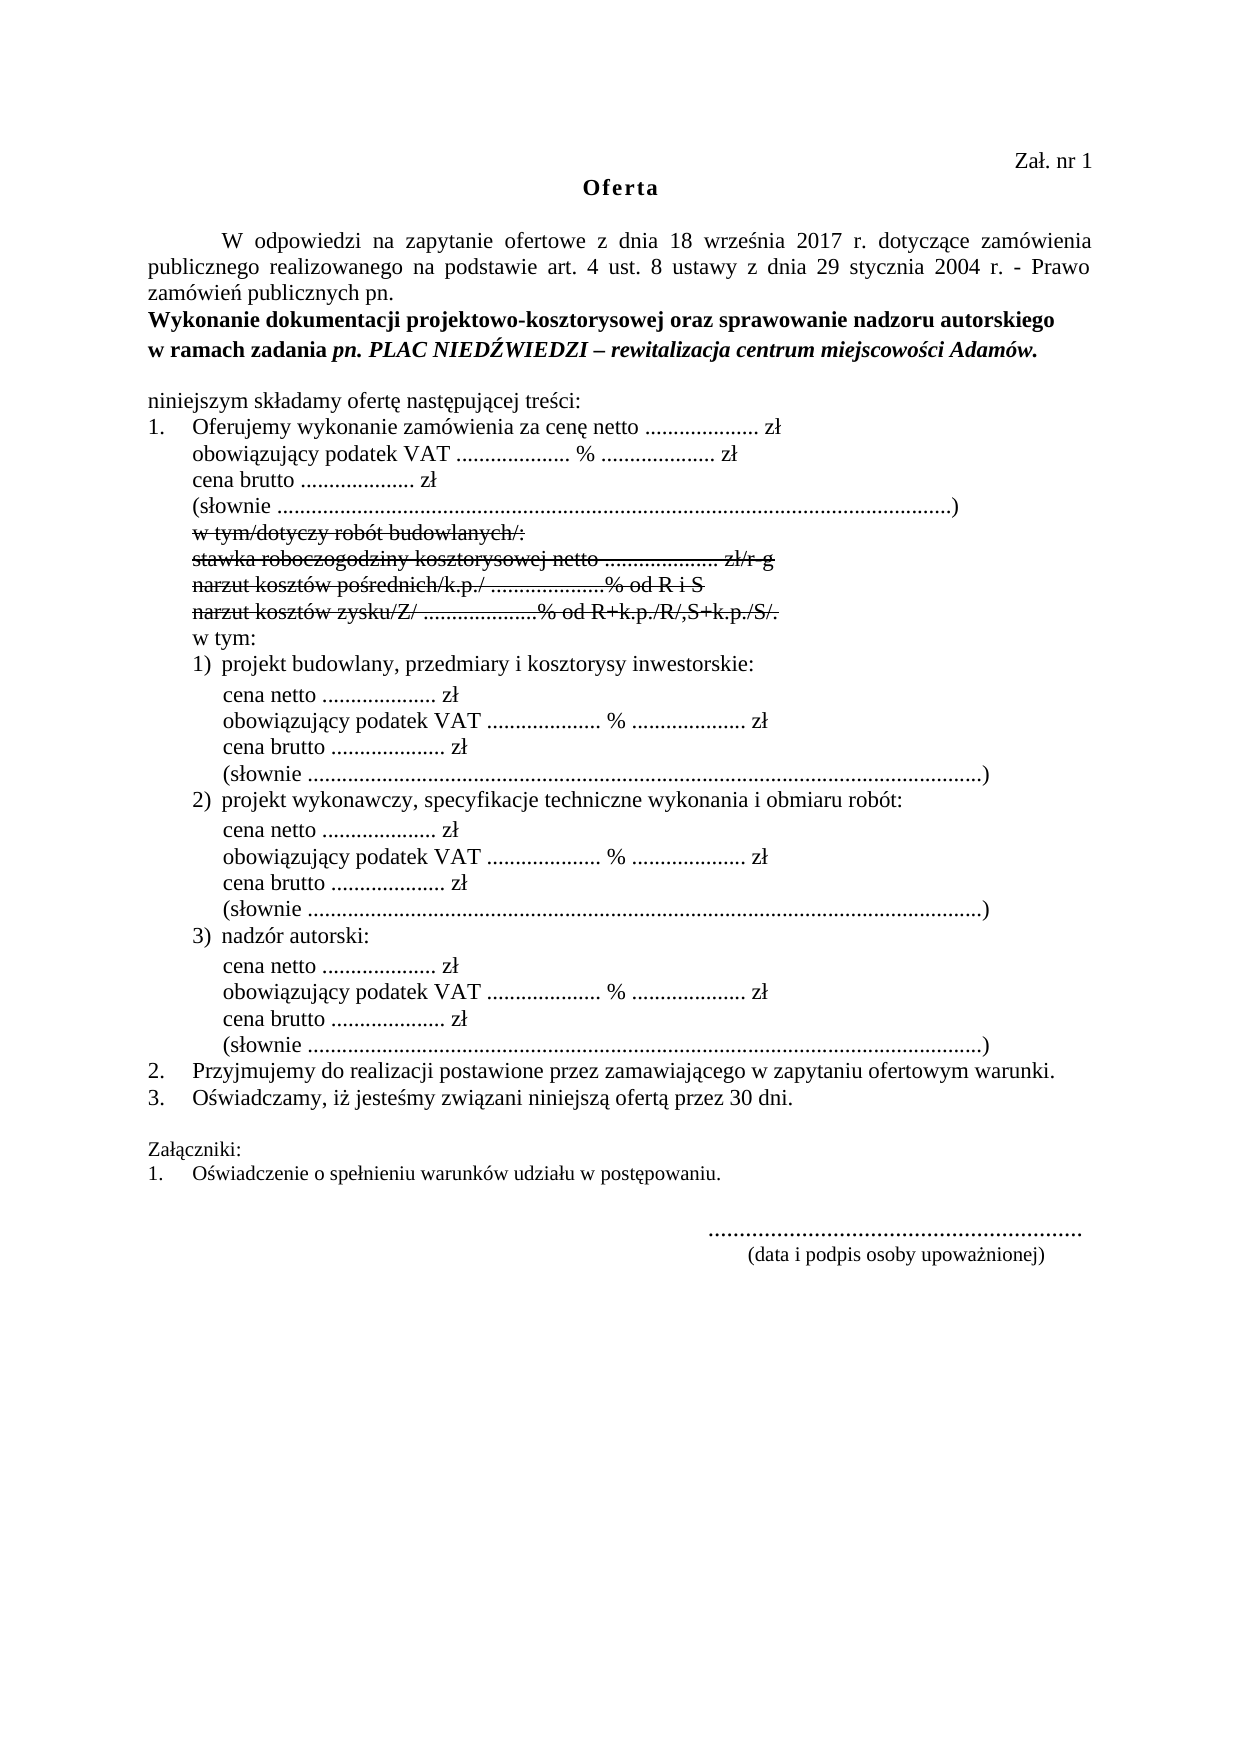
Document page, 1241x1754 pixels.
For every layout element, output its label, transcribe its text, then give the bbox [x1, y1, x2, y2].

list projekt budowlany, przedmiary i kosztorysy inwestorskie: [192, 651, 1093, 677]
list (słownie ......................................................................................................................) [223, 895, 1093, 922]
list cena brutto .................... zł [223, 733, 1093, 760]
text w tym/dotyczy robót budowlanych/: [192, 519, 1093, 545]
list cena netto .................... zł [223, 816, 1093, 843]
text 3. Oświadczamy, iż jesteśmy związani niniejszą ofertą przez 30 dni. [148, 1084, 1093, 1110]
text cena brutto .................... zł [192, 466, 1093, 492]
text Oferta [148, 174, 1093, 200]
text niniejszym składamy ofertę następującej treści: [148, 387, 1093, 413]
text ............................................................ [148, 1213, 1093, 1242]
text Zał. nr 1 [148, 148, 1093, 174]
list cena netto .................... zł [223, 681, 1093, 707]
text narzut kosztów zysku/Z/ ....................% od R+k.p./R/,S+k.p./S/. [192, 598, 1093, 624]
text 1. Oferujemy wykonanie zamówienia za cenę netto .................... zł [148, 413, 1093, 440]
list obowiązujący podatek VAT .................... % .................... zł [223, 707, 1093, 733]
text 1. Oświadczenie o spełnieniu warunków udziału w postępowaniu. [148, 1161, 1093, 1184]
text stawka roboczogodziny kosztorysowej netto .................... zł/r-g [192, 545, 1093, 571]
text Załączniki: [148, 1136, 1093, 1161]
list cena brutto .................... zł [223, 869, 1093, 895]
text (data i podpis osoby upoważnionej) [148, 1242, 1093, 1266]
list nadzór autorski: [192, 922, 1093, 948]
text 2. Przyjmujemy do realizacji postawione przez zamawiającego w zapytaniu ofertowym warunki. [148, 1057, 1093, 1084]
text (słownie ......................................................................................................................) [192, 492, 1093, 519]
list obowiązujący podatek VAT .................... % .................... zł [223, 843, 1093, 869]
list projekt wykonawczy, specyfikacje techniczne wykonania i obmiaru robót: [192, 786, 1093, 812]
list (słownie ......................................................................................................................) [223, 1031, 1093, 1057]
list obowiązujący podatek VAT .................... % .................... zł [223, 978, 1093, 1005]
list cena brutto .................... zł [223, 1005, 1093, 1031]
text w tym: [192, 624, 1093, 651]
text Wykonanie dokumentacji projektowo-kosztorysowej oraz sprawowanie nadzoru autorskiego w ramach zadania pn. PLAC NIEDŹWIEDZI – rewitalizacja centrum miejscowości Adamów. [148, 306, 1093, 362]
text W odpowiedzi na zapytanie ofertowe z dnia 18 września 2017 r. dotyczące zamówienia publicznego realizowanego na podstawie art. 4 ust. 8 ustawy z dnia 29 stycznia 2004 r. - Prawo zamówień publicznych pn. [148, 227, 1093, 306]
list cena netto .................... zł [223, 952, 1093, 978]
list (słownie ......................................................................................................................) [223, 760, 1093, 786]
text narzut kosztów pośrednich/k.p./ ....................% od R i S [192, 571, 1093, 598]
text obowiązujący podatek VAT .................... % .................... zł [192, 440, 1093, 466]
